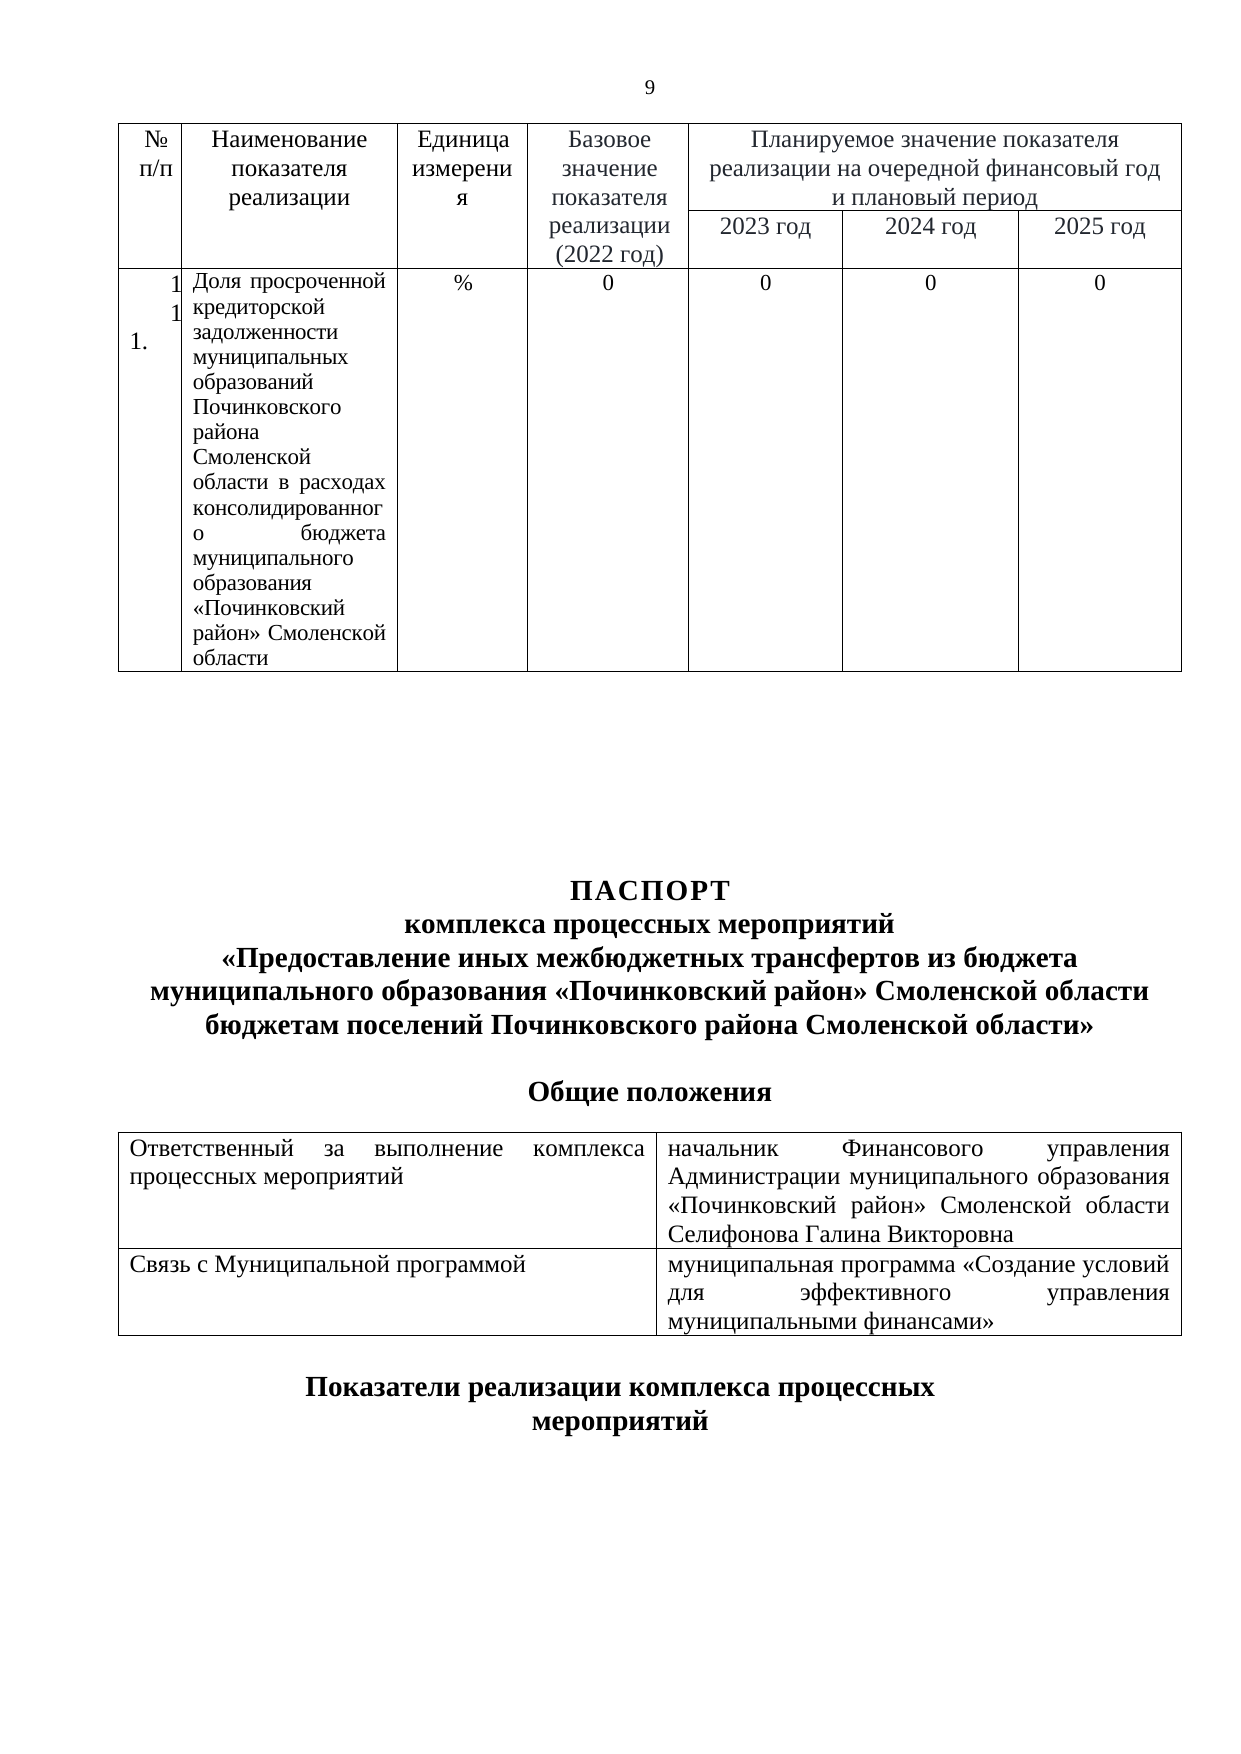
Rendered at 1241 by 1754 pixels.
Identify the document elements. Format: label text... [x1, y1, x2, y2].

table_cell 2025 год [1019, 211, 1181, 268]
table_header начальник Финансового управления Администрации муниципального образования «Починковский район» Смоленской области Селифонова Галина Викторовна [657, 1133, 1181, 1248]
table_cell 0 [843, 269, 1018, 671]
table_cell % [398, 269, 527, 671]
table_header Планируемое значение показателя реализации на очередной финансовый год и плановый период [1038, 124, 1181, 210]
table_cell 0 [528, 269, 688, 671]
table_header Единица измерения [398, 124, 527, 268]
text Общие положения [118, 1074, 1181, 1108]
table_header Планируемое значение показателя реализации на очередной финансовый год и плановый период [689, 124, 832, 210]
table_cell Доля просроченной кредиторской задолженности муниципальных образований Починковского района Смоленской области в расходах консолидированного бюджета муниципального образования «Починковский район» Смоленской области [182, 269, 397, 671]
table_header № п/п [119, 124, 181, 268]
table_cell 1 11. [119, 269, 181, 671]
table_header Наименование показателя реализации [182, 124, 397, 268]
text ПАСПОРТ [118, 873, 1181, 906]
table_cell муниципальная программа «Создание условий для эффективного управления муниципальными финансами» [657, 1249, 1181, 1335]
text Показатели реализации комплекса процессных мероприятий [266, 1369, 974, 1437]
table_cell 2023 год [689, 211, 842, 268]
table_cell 0 [689, 269, 842, 671]
text «Предоставление иных межбюджетных трансфертов из бюджета муниципального образования «Починковский район» Смоленской области бюджетам поселений Починковского района Смоленской области» [118, 940, 1181, 1041]
table_cell 0 [1019, 269, 1181, 671]
table_header Ответственный за выполнение комплекса процессных мероприятий [119, 1133, 656, 1248]
text комплекса процессных мероприятий [118, 906, 1181, 940]
table_cell Связь с Муниципальной программой [119, 1249, 656, 1335]
table_header Базовое значение показателя реализации (2022 год) [651, 124, 688, 268]
table_header Базовое значение показателя реализации (2022 год) [528, 124, 568, 268]
table_cell 2024 год [843, 211, 1018, 268]
